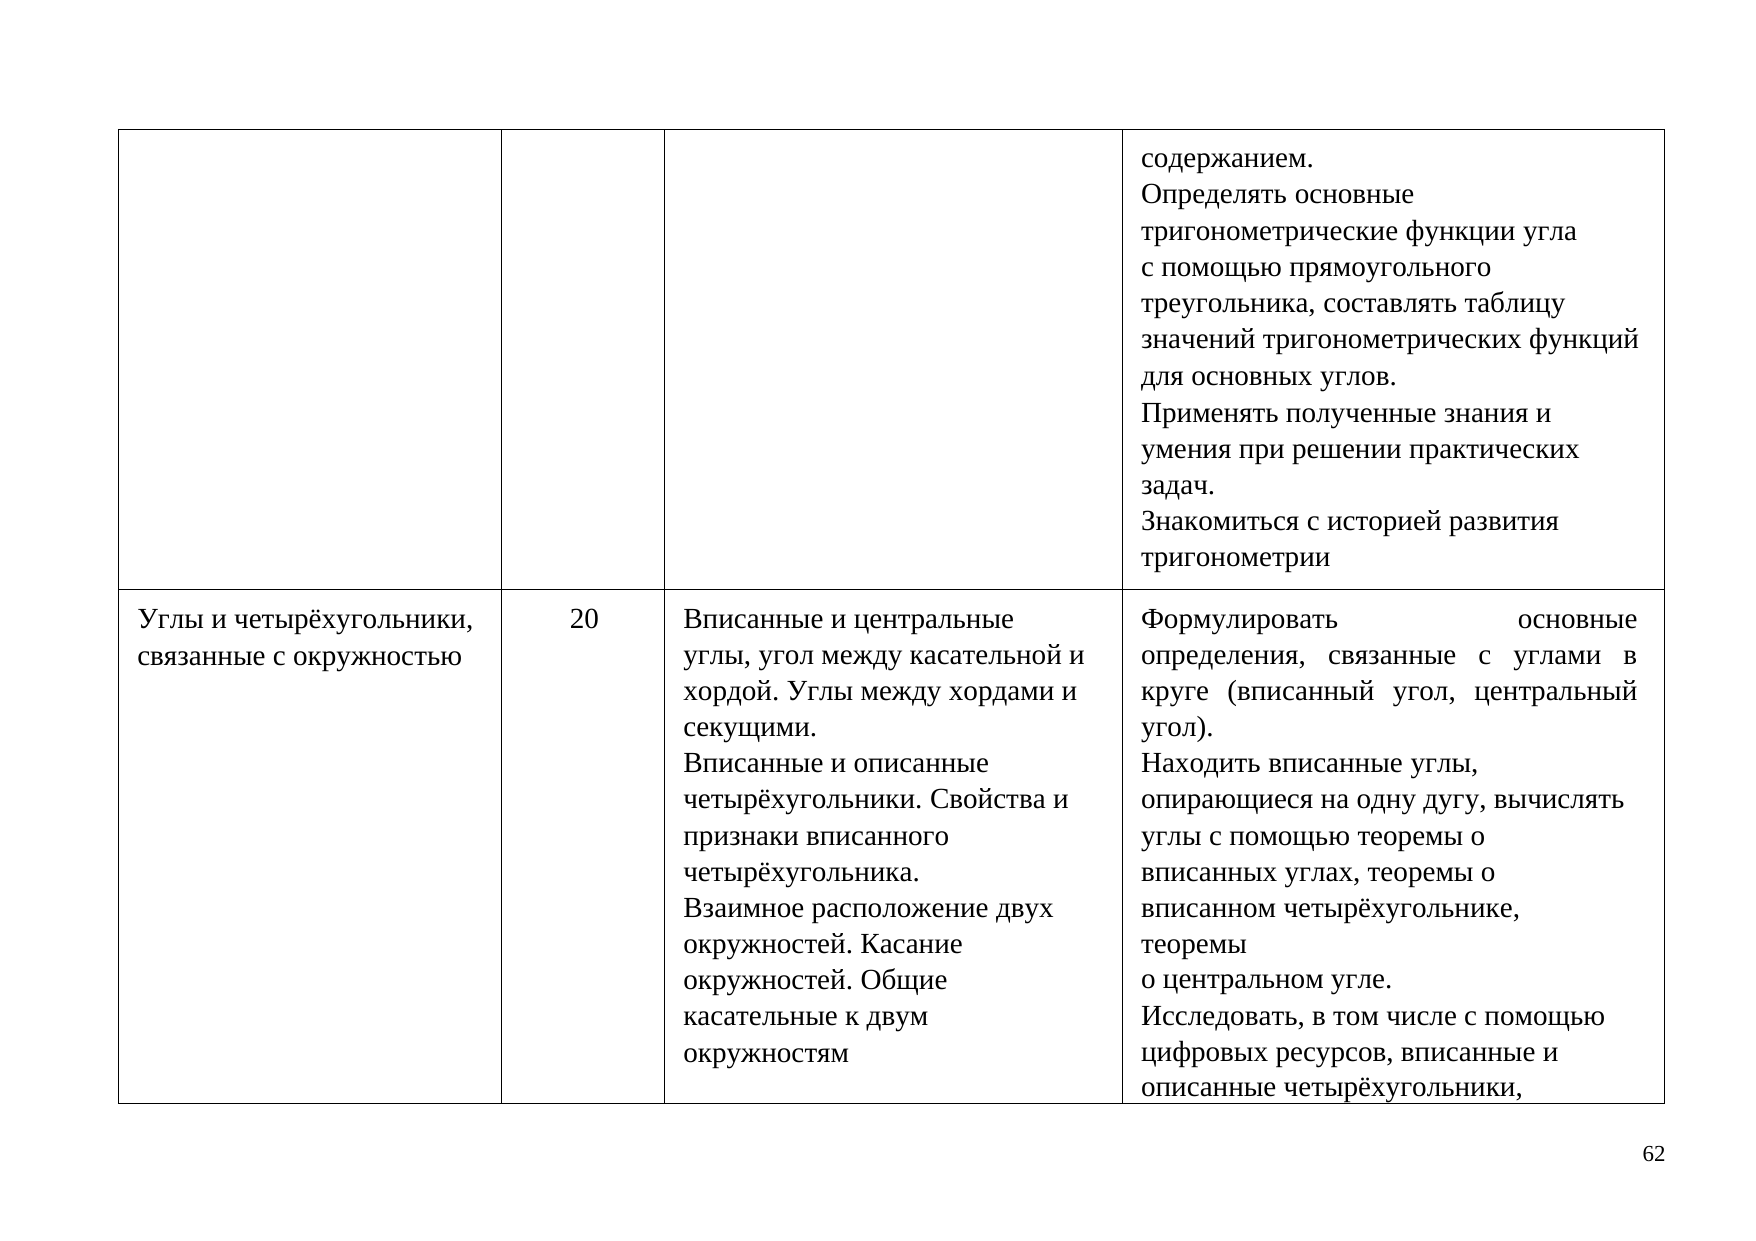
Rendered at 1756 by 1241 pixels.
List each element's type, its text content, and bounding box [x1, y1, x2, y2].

table_cell 20 [502, 590, 664, 1103]
table_header [119, 130, 501, 589]
table_header [502, 130, 664, 589]
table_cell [1123, 590, 1664, 1103]
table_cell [119, 590, 501, 1103]
table_header содержанием. Определять основные тригонометрические функции угла с помощью прямоугольного треугольника, составлять таблицу значений тригонометрических функций для основных углов. Применять полученные знания и умения при решении практических задач. Знакомиться с историей развития тригонометрии [1123, 130, 1664, 589]
table_header [665, 130, 1122, 589]
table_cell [665, 590, 1122, 1103]
